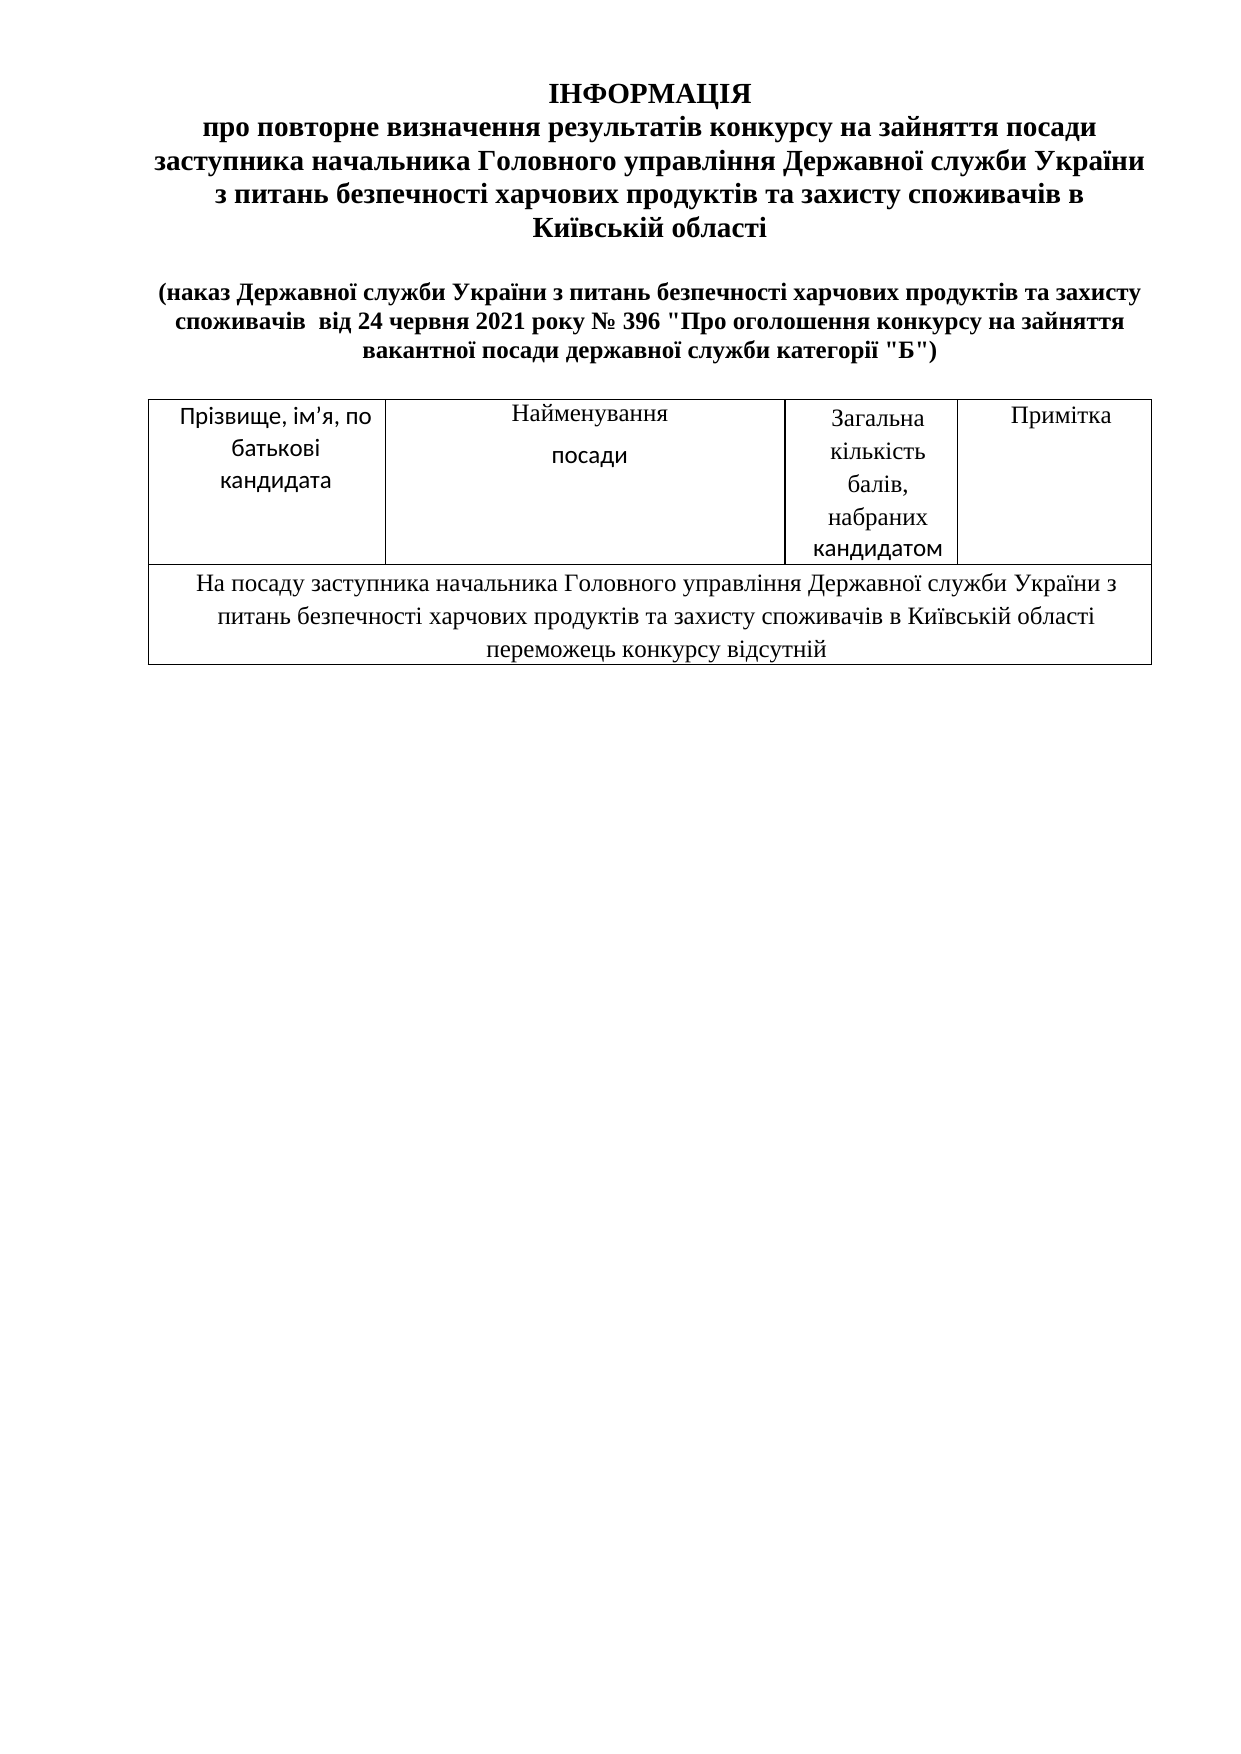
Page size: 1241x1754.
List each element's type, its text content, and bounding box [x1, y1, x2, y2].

text (наказ Державної служби України з питань безпечності харчових продуктів та захисту споживачів від 24 червня 2021 року № 396 "Про оголошення конкурсу на зайняття вакантної посади державної служби категорії "Б") [148, 277, 1152, 363]
table_header Загальна кількість балів, набраних кандидатом [786, 400, 957, 564]
text ІНФОРМАЦІЯ [148, 76, 1152, 109]
table_cell На посаду заступника начальника Головного управління Державної служби України з питань безпечності харчових продуктів та захисту споживачів в Київській області переможець конкурсу відсутній [149, 565, 1151, 664]
table_header Прізвище, ім’я, по батькові кандидата [149, 400, 385, 564]
table_header Найменування посади [386, 400, 784, 564]
text про повторне визначення результатів конкурсу на зайняття посади заступника начальника Головного управління Державної служби України з питань безпечності харчових продуктів та захисту споживачів в Київській області [148, 109, 1152, 244]
table_header Примітка [958, 400, 1151, 564]
